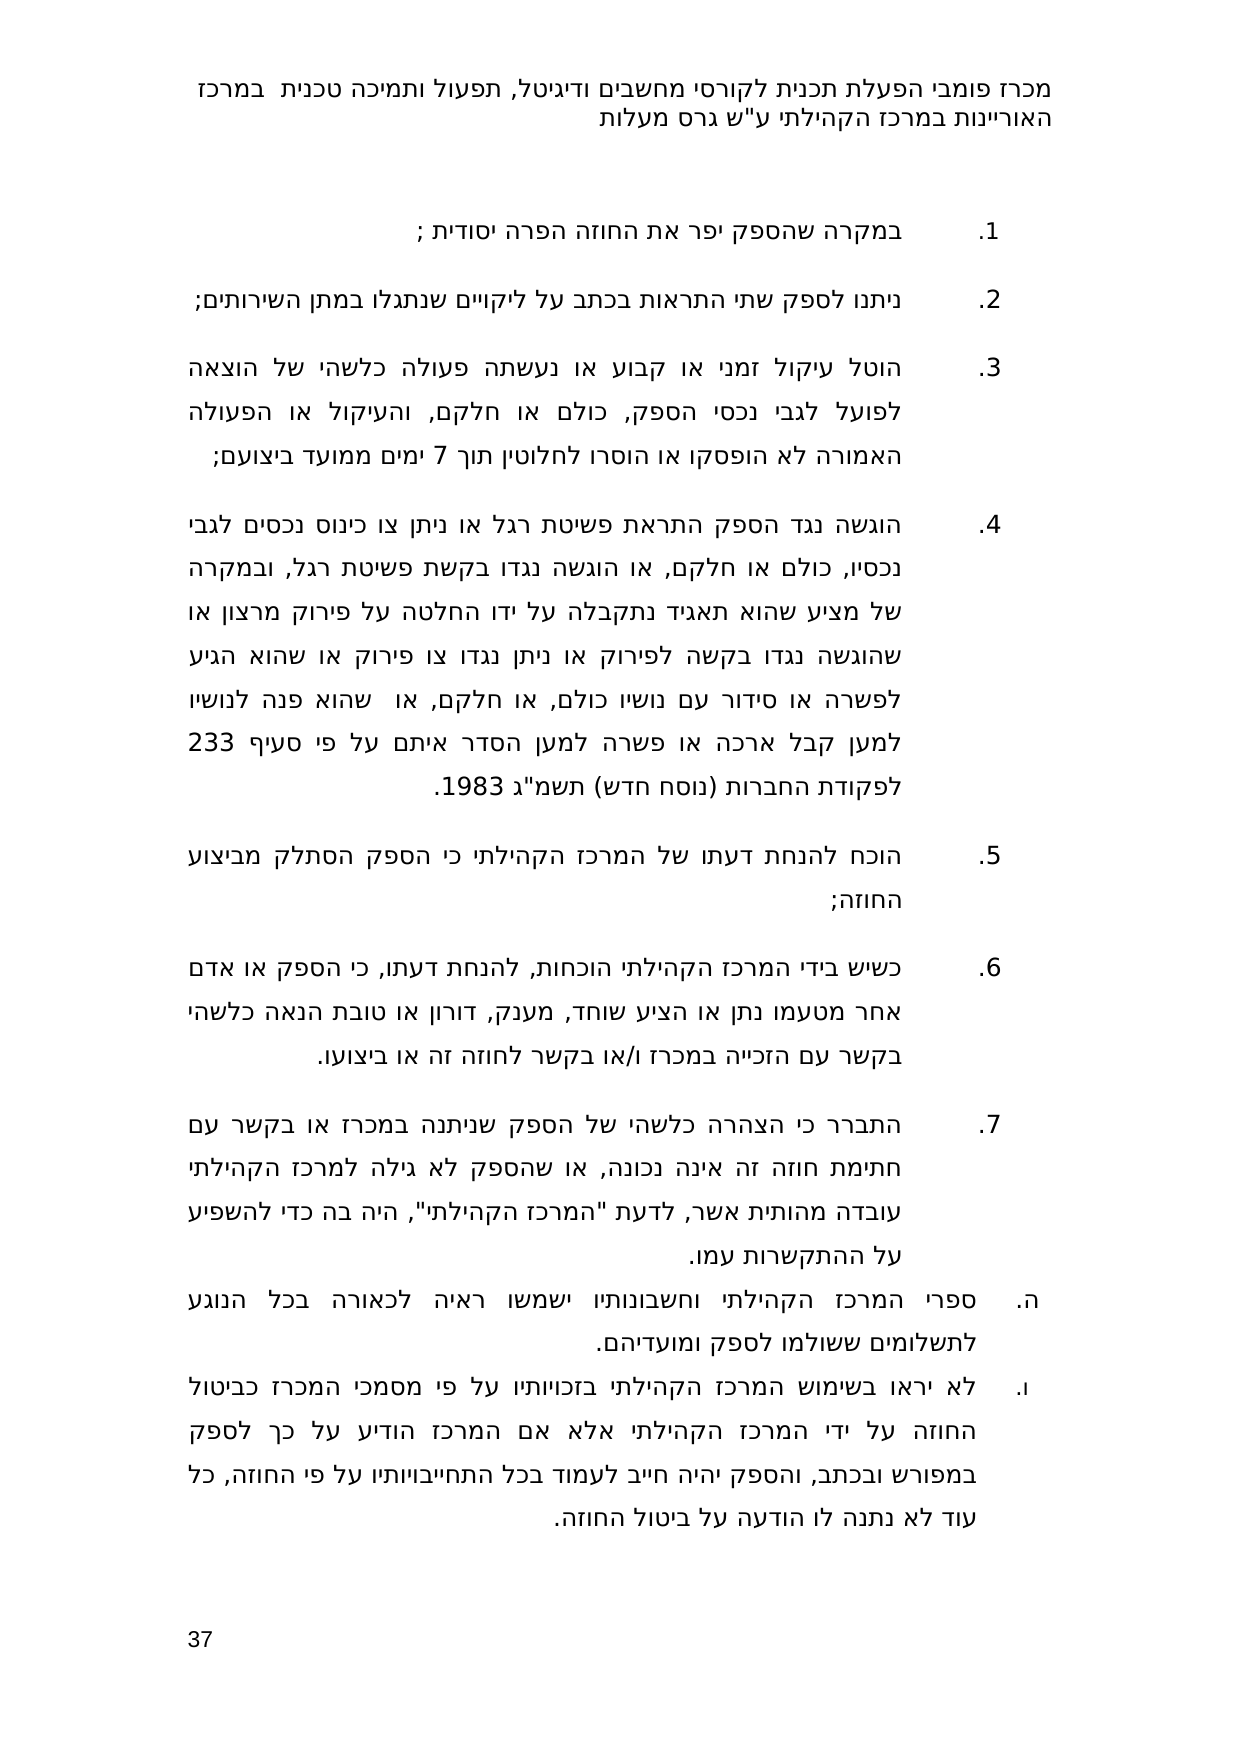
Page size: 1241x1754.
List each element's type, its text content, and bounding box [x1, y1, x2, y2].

list הוכח להנחת דעתו של המרכז הקהילתי כי הספק הסתלק מביצוע החוזה; [187, 841, 978, 914]
list כשיש בידי המרכז הקהילתי הוכחות, להנחת דעתו, כי הספק או אדם אחר מטעמו נתן או הציע שוחד, מענק, דורון או טובת הנאה כלשהי בקשר עם הזכייה במכרז ו/או בקשר לחוזה זה או ביצועו. [187, 954, 978, 1070]
list הוגשה נגד הספק התראת פשיטת רגל או ניתן צו כינוס נכסים לגבי נכסיו, כולם או חלקם, או הוגשה נגדו בקשת פשיטת רגל, ובמקרה של מציע שהוא תאגיד נתקבלה על ידו החלטה על פירוק מרצון או שהוגשה נגדו בקשה לפירוק או ניתן נגדו צו פירוק או שהוא הגיע לפשרה או סידור עם נושיו כולם, או חלקם, או שהוא פנה לנושיו למען קבל ארכה או פשרה למען הסדר איתם על פי סעיף 233 לפקודת החברות (נוסח חדש) תשמ"ג 1983. [187, 510, 978, 802]
list התברר כי הצהרה כלשהי של הספק שניתנה במכרז או בקשר עם חתימת חוזה זה אינה נכונה, או שהספק לא גילה למרכז הקהילתי עובדה מהותית אשר, לדעת "המרכז הקהילתי", היה בה כדי להשפיע על ההתקשרות עמו. [187, 1110, 978, 1270]
list ניתנו לספק שתי התראות בכתב על ליקויים שנתגלו במתן השירותים; [187, 285, 978, 314]
list הוטל עיקול זמני או קבוע או נעשתה פעולה כלשהי של הוצאה לפועל לגבי נכסי הספק, כולם או חלקם, והעיקול או הפעולה האמורה לא הופסקו או הוסרו לחלוטין תוך 7 ימים ממועד ביצועם; [187, 354, 978, 470]
list לא יראו בשימוש המרכז הקהילתי בזכויותיו על פי מסמכי המכרז כביטול החוזה על ידי המרכז הקהילתי אלא אם המרכז הודיע על כך לספק במפורש ובכתב, והספק יהיה חייב לעמוד בכל התחייבויותיו על פי החוזה, כל עוד לא נתנה לו הודעה על ביטול החוזה. [187, 1372, 1015, 1533]
list במקרה שהספק יפר את החוזה הפרה יסודית ; [187, 216, 978, 245]
list ספרי המרכז הקהילתי וחשבונותיו ישמשו ראיה לכאורה בכל הנוגע לתשלומים ששולמו לספק ומועדיהם. [187, 1285, 1015, 1358]
